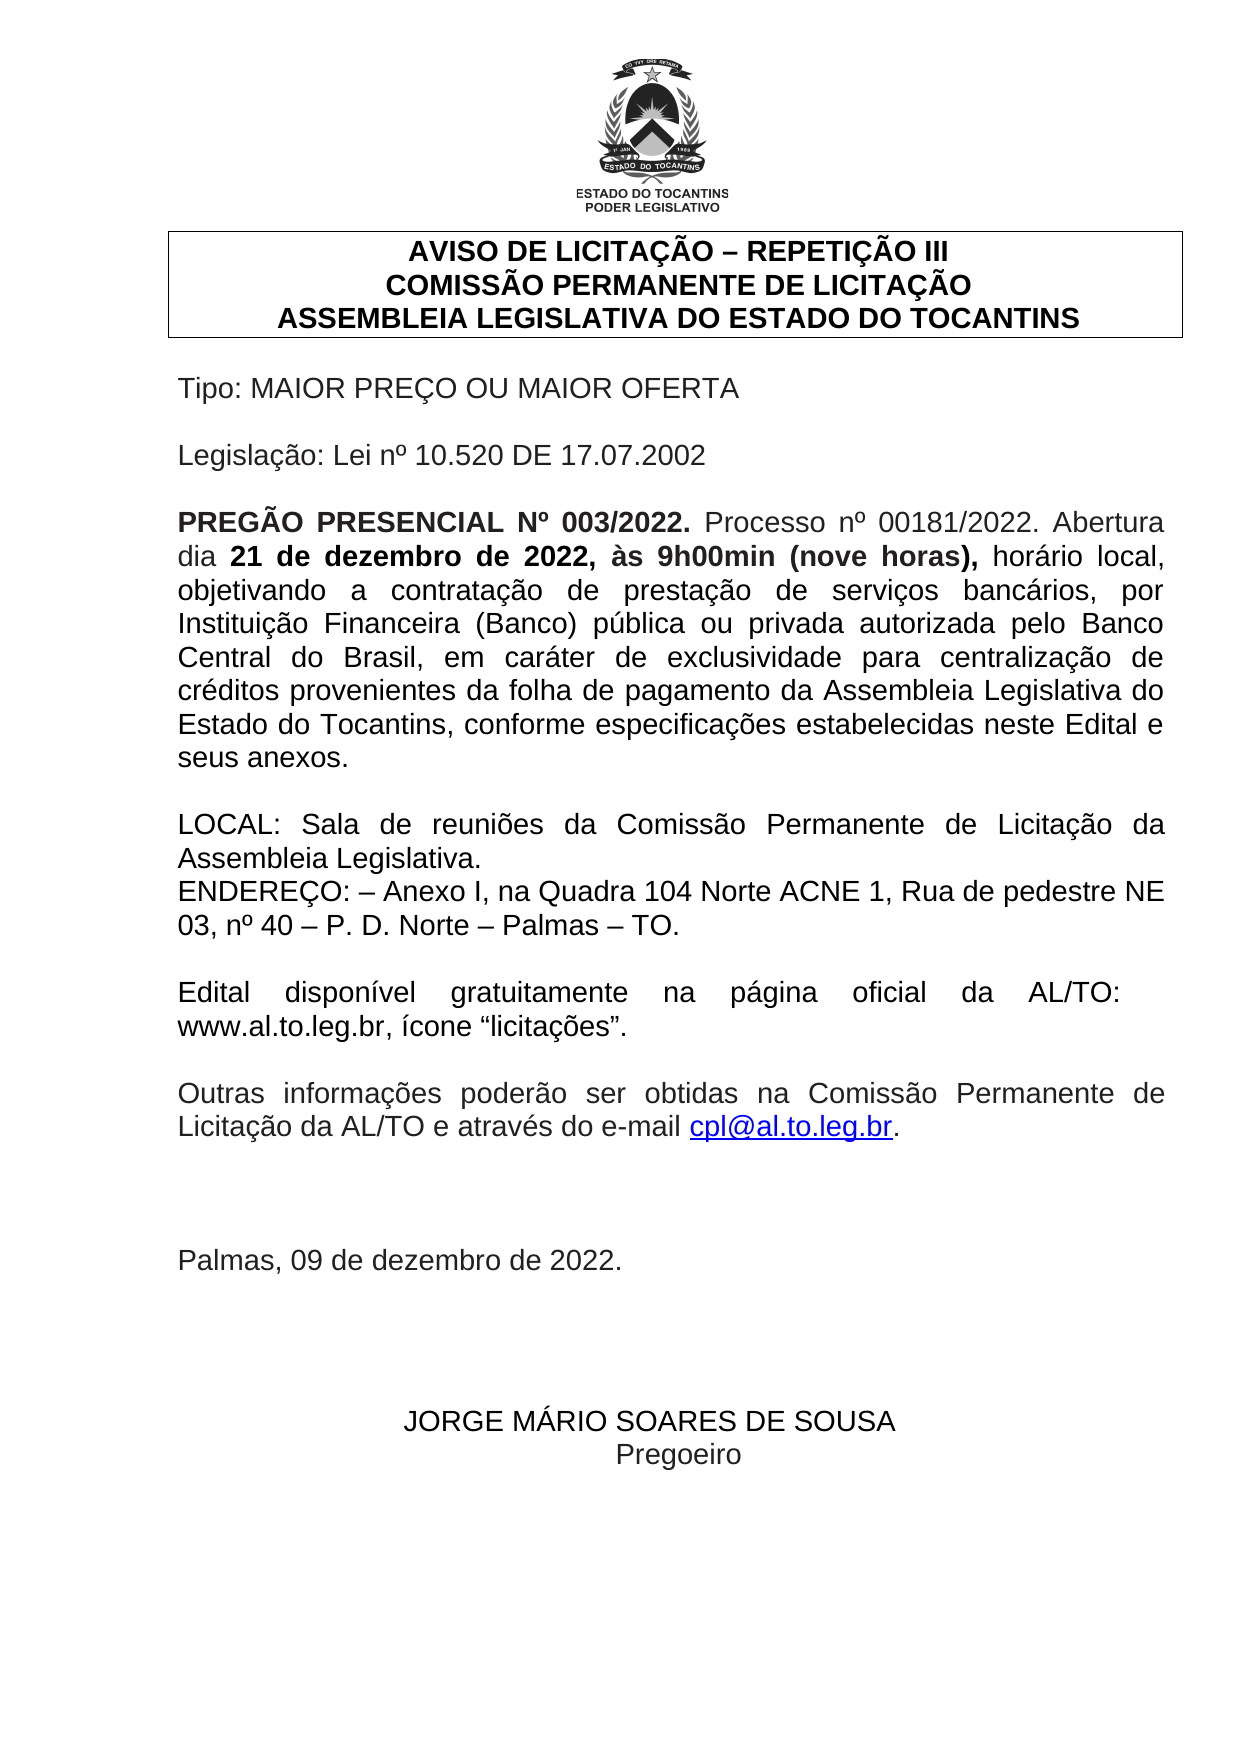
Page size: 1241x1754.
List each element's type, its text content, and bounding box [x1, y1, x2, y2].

text JORGE MÁRIO SOARES DE SOUSA [177, 1404, 1122, 1437]
text Legislação: Lei nº 10.520 DE 17.07.2002 [177, 438, 1165, 472]
text Pregoeiro [177, 1437, 1180, 1471]
text COMISSÃO PERMANENTE DE LICITAÇÃO [169, 264, 1182, 298]
text Outras informações poderão ser obtidas na Comissão Permanente de Licitação da AL/TO e através do e-mail cpl@al.to.leg.br. [177, 1076, 1167, 1143]
text Palmas, 09 de dezembro de 2022. [177, 1243, 1122, 1277]
text Edital disponível gratuitamente na página oficial da AL/TO: www.al.to.leg.br, ícone “licitações”. [177, 975, 1122, 1042]
text ENDEREÇO: – Anexo I, na Quadra 104 Norte ACNE 1, Rua de pedestre NE 03, nº 40 – P. D. Norte – Palmas – TO. [177, 874, 1167, 941]
text Tipo: MAIOR PREÇO OU MAIOR OFERTA [177, 371, 1165, 405]
picture [576, 59, 729, 212]
text ASSEMBLEIA LEGISLATIVA DO ESTADO DO TOCANTINS [169, 298, 1182, 337]
text AVISO DE LICITAÇÃO – REPETIÇÃO III [169, 232, 1182, 264]
text PREGÃO PRESENCIAL Nº 003/2022. Processo nº 00181/2022. Abertura dia 21 de dezembro de 2022, às 9h00min (nove horas), horário local, objetivando a contratação de prestação de serviços bancários, por Instituição Financeira (Banco) pública ou privada autorizada pelo Banco Central do Brasil, em caráter de exclusividade para centralização de créditos provenientes da folha de pagamento da Assembleia Legislativa do Estado do Tocantins, conforme especificações estabelecidas neste Edital e seus anexos. [177, 505, 1165, 774]
text LOCAL: Sala de reuniões da Comissão Permanente de Licitação da Assembleia Legislativa. [177, 807, 1167, 874]
